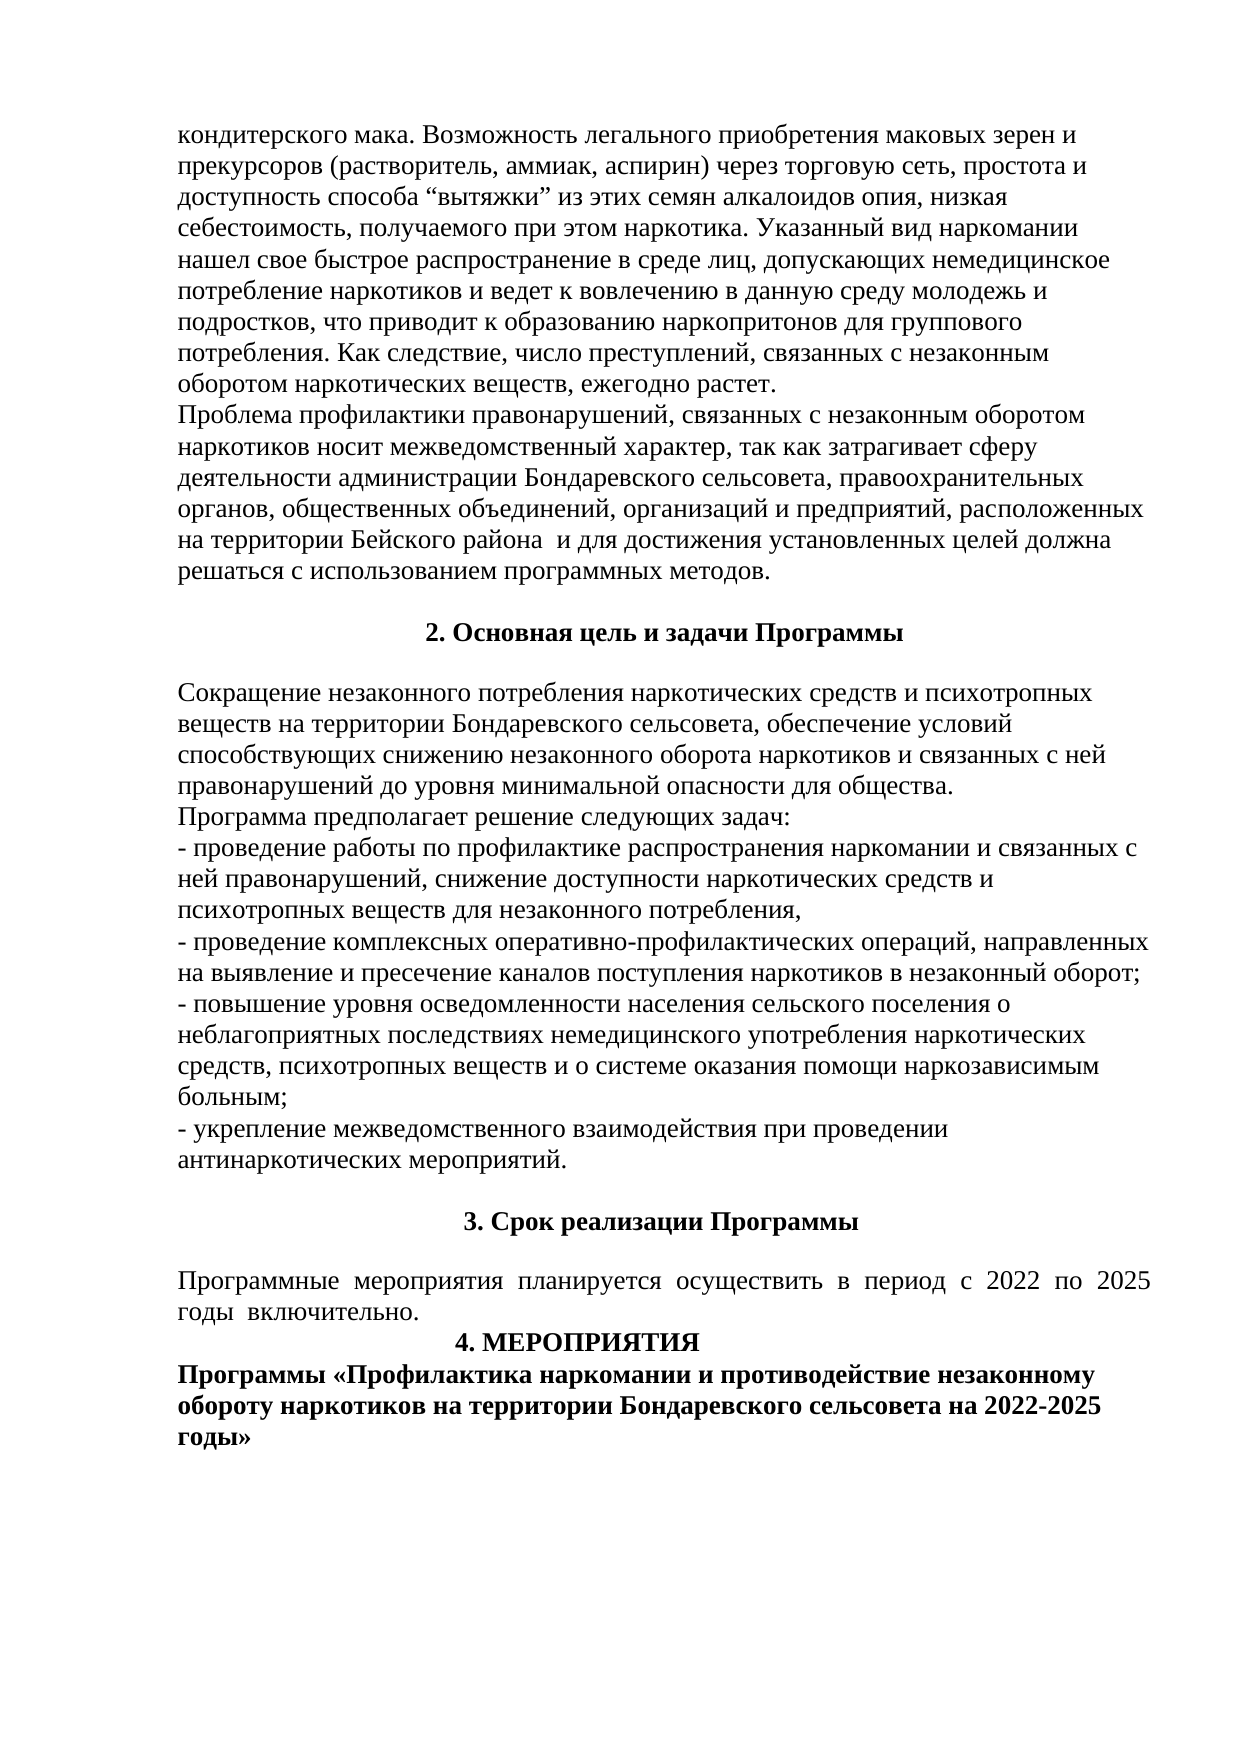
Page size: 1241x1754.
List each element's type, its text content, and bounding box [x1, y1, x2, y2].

text Программные мероприятия планируется осуществить в период с 2022 по 2025 годы включительно. [177, 1264, 1152, 1327]
text Программы «Профилактика наркомании и противодействие незаконному обороту наркотиков на территории Бондаревского сельсовета на 2022-2025 годы» [177, 1358, 1152, 1451]
text 2. Основная цель и задачи Программы [177, 585, 1152, 676]
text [177, 118, 1152, 585]
text 3. Срок реализации Программы [177, 1174, 1152, 1264]
text Сокращение незаконного потребления наркотических средств и психотропных веществ на территории Бондаревского сельсовета, обеспечение условий способствующих снижению незаконного оборота наркотиков и связанных с ней правонарушений до уровня минимальной опасности для общества. Программа предполагает решение следующих задач: - проведение работы по профилактике распространения наркомании и связанных с ней правонарушений, снижение доступности наркотических средств и психотропных веществ для незаконного потребления, - проведение комплексных оперативно-профилактических операций, направленных на выявление и пресечение каналов поступления наркотиков в незаконный оборот; - повышение уровня осведомленности населения сельского поселения о неблагоприятных последствиях немедицинского употребления наркотических средств, психотропных веществ и о системе оказания помощи наркозависимым больным; - укрепление межведомственного взаимодействия при проведении антинаркотических мероприятий. [177, 676, 1152, 1174]
text 4. МЕРОПРИЯТИЯ [177, 1327, 1152, 1358]
